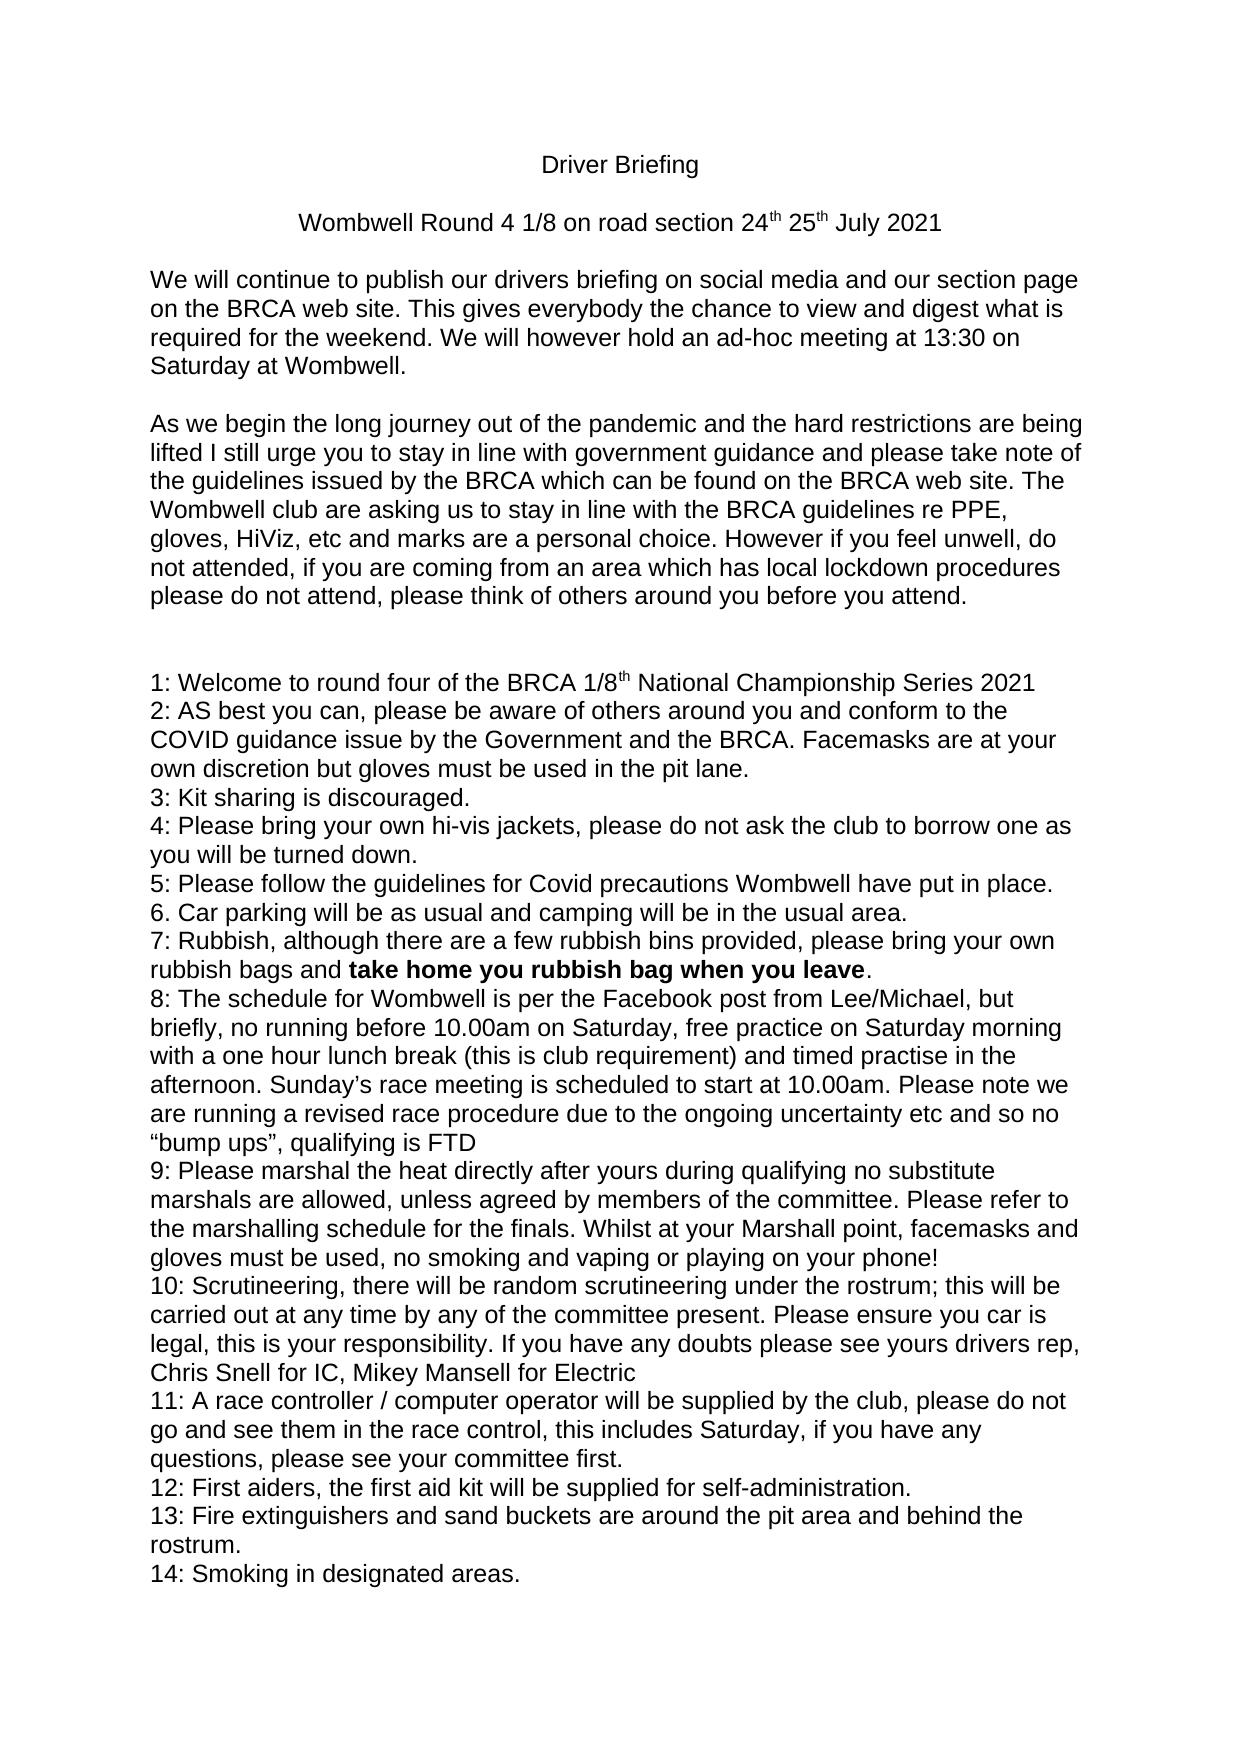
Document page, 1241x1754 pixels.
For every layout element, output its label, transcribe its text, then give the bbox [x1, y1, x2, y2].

text 12: First aiders, the first aid kit will be supplied for self-administration. [150, 1472, 1090, 1501]
text 4: Please bring your own hi-vis jackets, please do not ask the club to borrow one as you will be turned down. [150, 811, 1090, 869]
text 7: Rubbish, although there are a few rubbish bins provided, please bring your own rubbish bags and take home you rubbish bag when you leave. [150, 926, 1090, 984]
text 3: Kit sharing is discouraged. [150, 782, 1090, 811]
text As we begin the long journey out of the pandemic and the hard restrictions are being lifted I still urge you to stay in line with government guidance and please take note of the guidelines issued by the BRCA which can be found on the BRCA web site. The Wombwell club are asking us to stay in line with the BRCA guidelines re PPE, gloves, HiViz, etc and marks are a personal choice. However if you feel unwell, do not attended, if you are coming from an area which has local lockdown procedures please do not attend, please think of others around you before you attend. [150, 409, 1090, 610]
text Wombwell Round 4 1/8 on road section 24th 25th July 2021 [150, 207, 1090, 236]
text 1: Welcome to round four of the BRCA 1/8th National Championship Series 2021 [150, 667, 1090, 696]
text Driver Briefing [150, 150, 1090, 179]
text 8: The schedule for Wombwell is per the Facebook post from Lee/Michael, but briefly, no running before 10.00am on Saturday, free practice on Saturday morning with a one hour lunch break (this is club requirement) and timed practise in the afternoon. Sunday’s race meeting is scheduled to start at 10.00am. Please note we are running a revised race procedure due to the ongoing uncertainty etc and so no “bump ups”, qualifying is FTD [150, 984, 1090, 1156]
text We will continue to publish our drivers briefing on social media and our section page on the BRCA web site. This gives everybody the chance to view and digest what is required for the weekend. We will however hold an ad-hoc meeting at 13:30 on Saturday at Wombwell. [150, 265, 1090, 380]
text 11: A race controller / computer operator will be supplied by the club, please do not go and see them in the race control, this includes Saturday, if you have any questions, please see your committee first. [150, 1386, 1090, 1472]
text 14: Smoking in designated areas. [150, 1559, 1090, 1587]
text 2: AS best you can, please be aware of others around you and conform to the COVID guidance issue by the Government and the BRCA. Facemasks are at your own discretion but gloves must be used in the pit lane. [150, 696, 1090, 782]
text 10: Scrutineering, there will be random scrutineering under the rostrum; this will be carried out at any time by any of the committee present. Please ensure you car is legal, this is your responsibility. If you have any doubts please see yours drivers rep, Chris Snell for IC, Mikey Mansell for Electric [150, 1271, 1090, 1386]
text 13: Fire extinguishers and sand buckets are around the pit area and behind the rostrum. [150, 1501, 1090, 1559]
text 6. Car parking will be as usual and camping will be in the usual area. [150, 897, 1090, 926]
text 5: Please follow the guidelines for Covid precautions Wombwell have put in place. [150, 869, 1090, 897]
text 9: Please marshal the heat directly after yours during qualifying no substitute marshals are allowed, unless agreed by members of the committee. Please refer to the marshalling schedule for the finals. Whilst at your Marshall point, facemasks and gloves must be used, no smoking and vaping or playing on your phone! [150, 1156, 1090, 1271]
